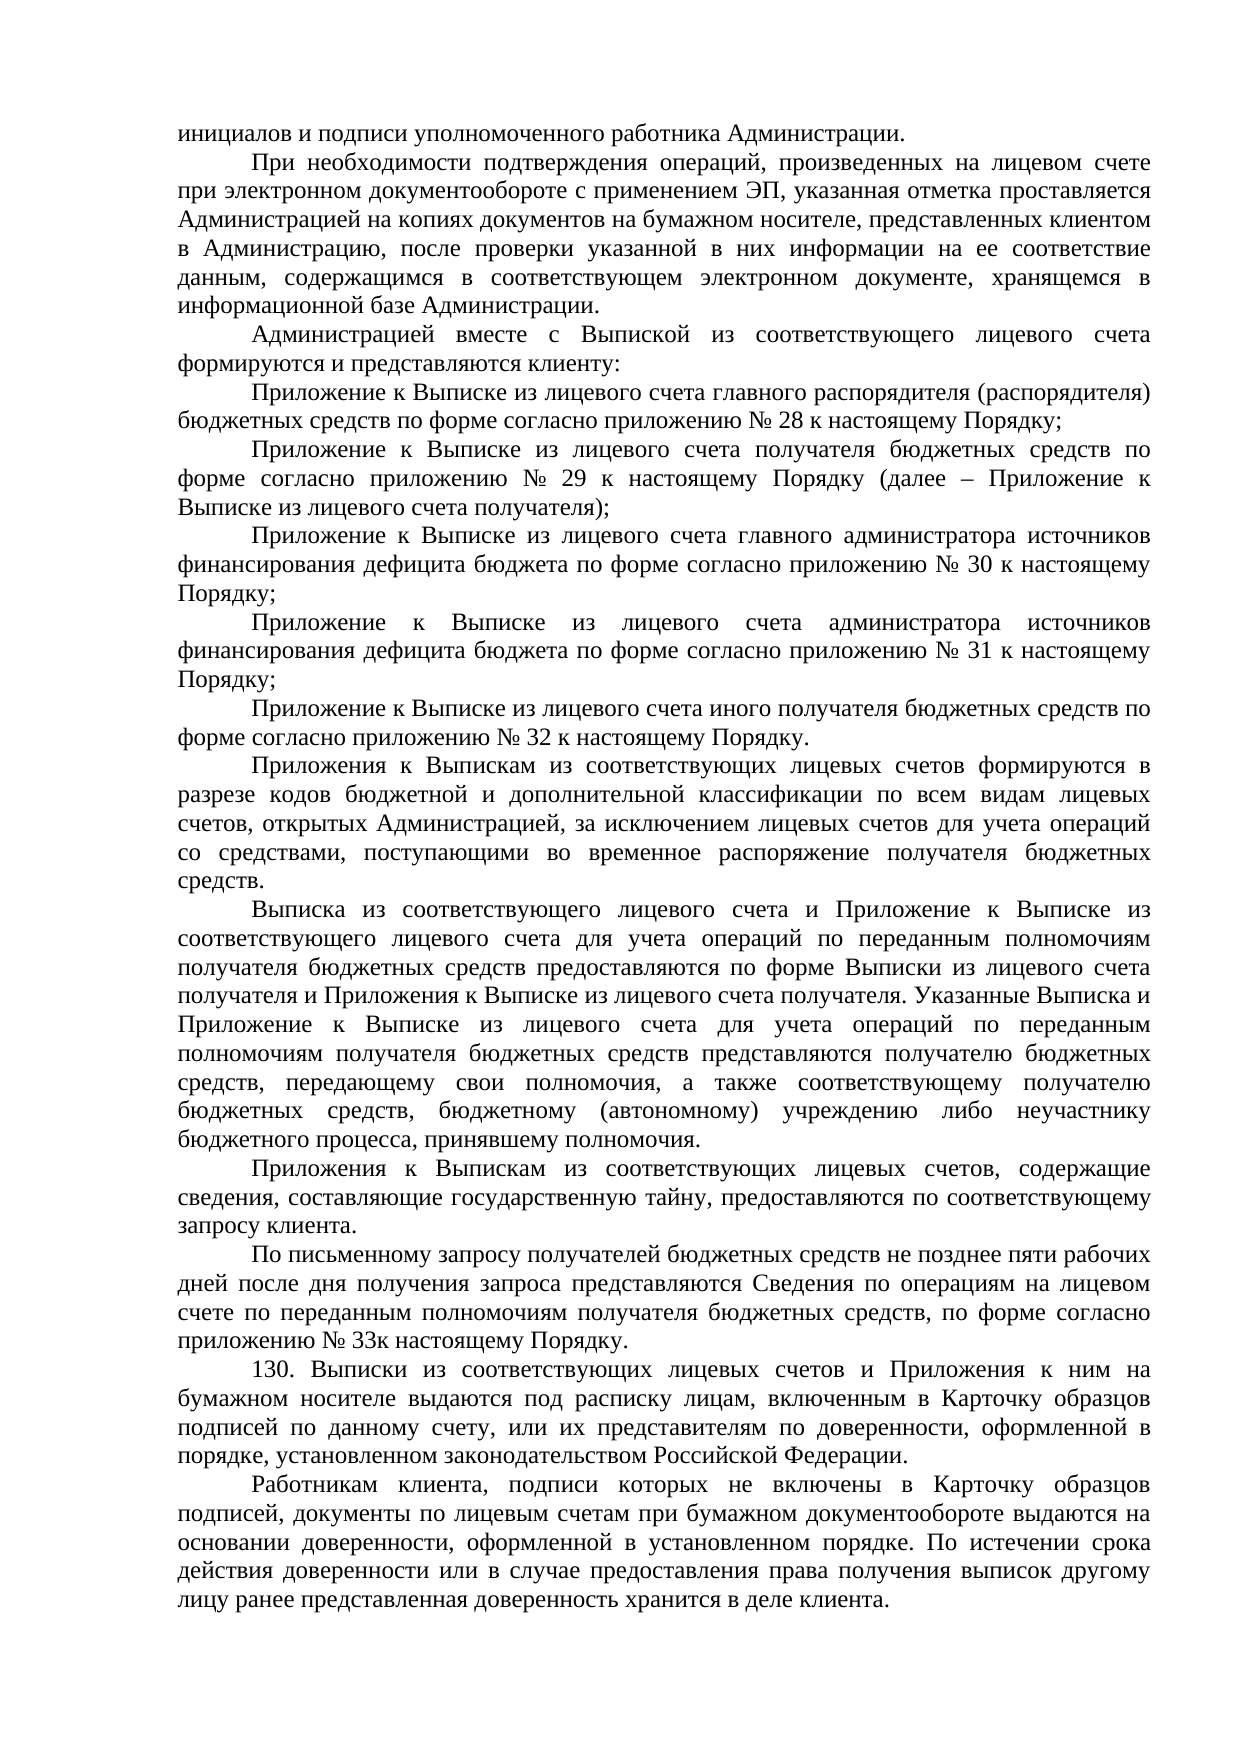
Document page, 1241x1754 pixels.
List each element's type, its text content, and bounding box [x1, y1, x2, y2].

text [177, 118, 1152, 147]
text По письменному запросу получателей бюджетных средств не позднее пяти рабочих дней после дня получения запроса представляются Сведения по операциям на лицевом счете по переданным полномочиям получателя бюджетных средств, по форме согласно приложению № 33к настоящему Порядку. [177, 1239, 1152, 1354]
text Приложение к Выписке из лицевого счета администратора источников финансирования дефицита бюджета по форме согласно приложению № 31 к настоящему Порядку; [177, 607, 1152, 693]
text Приложение к Выписке из лицевого счета главного администратора источников финансирования дефицита бюджета по форме согласно приложению № 30 к настоящему Порядку; [177, 521, 1152, 607]
text Приложения к Выпискам из соответствующих лицевых счетов, содержащие сведения, составляющие государственную тайну, предоставляются по соответствующему запросу клиента. [177, 1153, 1152, 1239]
text Приложение к Выписке из лицевого счета главного распорядителя (распорядителя) бюджетных средств по форме согласно приложению № 28 к настоящему Порядку; [177, 377, 1152, 434]
text Выписка из соответствующего лицевого счета и Приложение к Выписке из соответствующего лицевого счета для учета операций по переданным полномочиям получателя бюджетных средств предоставляются по форме Выписки из лицевого счета получателя и Приложения к Выписке из лицевого счета получателя. Указанные Выписка и Приложение к Выписке из лицевого счета для учета операций по переданным полномочиям получателя бюджетных средств представляются получателю бюджетных средств, передающему свои полномочия, а также соответствующему получателю бюджетных средств, бюджетному (автономному) учреждению либо неучастнику бюджетного процесса, принявшему полномочия. [177, 894, 1152, 1153]
text 130. Выписки из соответствующих лицевых счетов и Приложения к ним на бумажном носителе выдаются под расписку лицам, включенным в Карточку образцов подписей по данному счету, или их представителям по доверенности, оформленной в порядке, установленном законодательством Российской Федерации. [177, 1354, 1152, 1469]
text Приложение к Выписке из лицевого счета получателя бюджетных средств по форме согласно приложению № 29 к настоящему Порядку (далее – Приложение к Выписке из лицевого счета получателя); [177, 434, 1152, 521]
text Приложения к Выпискам из соответствующих лицевых счетов формируются в разрезе кодов бюджетной и дополнительной классификации по всем видам лицевых счетов, открытых Администрацией, за исключением лицевых счетов для учета операций со средствами, поступающими во временное распоряжение получателя бюджетных средств. [177, 751, 1152, 894]
text Работникам клиента, подписи которых не включены в Карточку образцов подписей, документы по лицевым счетам при бумажном документообороте выдаются на основании доверенности, оформленной в установленном порядке. По истечении срока действия доверенности или в случае предоставления права получения выписок другому лицу ранее представленная доверенность хранится в деле клиента. [177, 1469, 1152, 1613]
text Приложение к Выписке из лицевого счета иного получателя бюджетных средств по форме согласно приложению № 32 к настоящему Порядку. [177, 693, 1152, 751]
text При необходимости подтверждения операций, произведенных на лицевом счете при электронном документообороте с применением ЭП, указанная отметка проставляется Администрацией на копиях документов на бумажном носителе, представленных клиентом в Администрацию, после проверки указанной в них информации на ее соответствие данным, содержащимся в соответствующем электронном документе, хранящемся в информационной базе Администрации. [177, 147, 1152, 319]
text Администрацией вместе с Выпиской из соответствующего лицевого счета формируются и представляются клиенту: [177, 319, 1152, 377]
